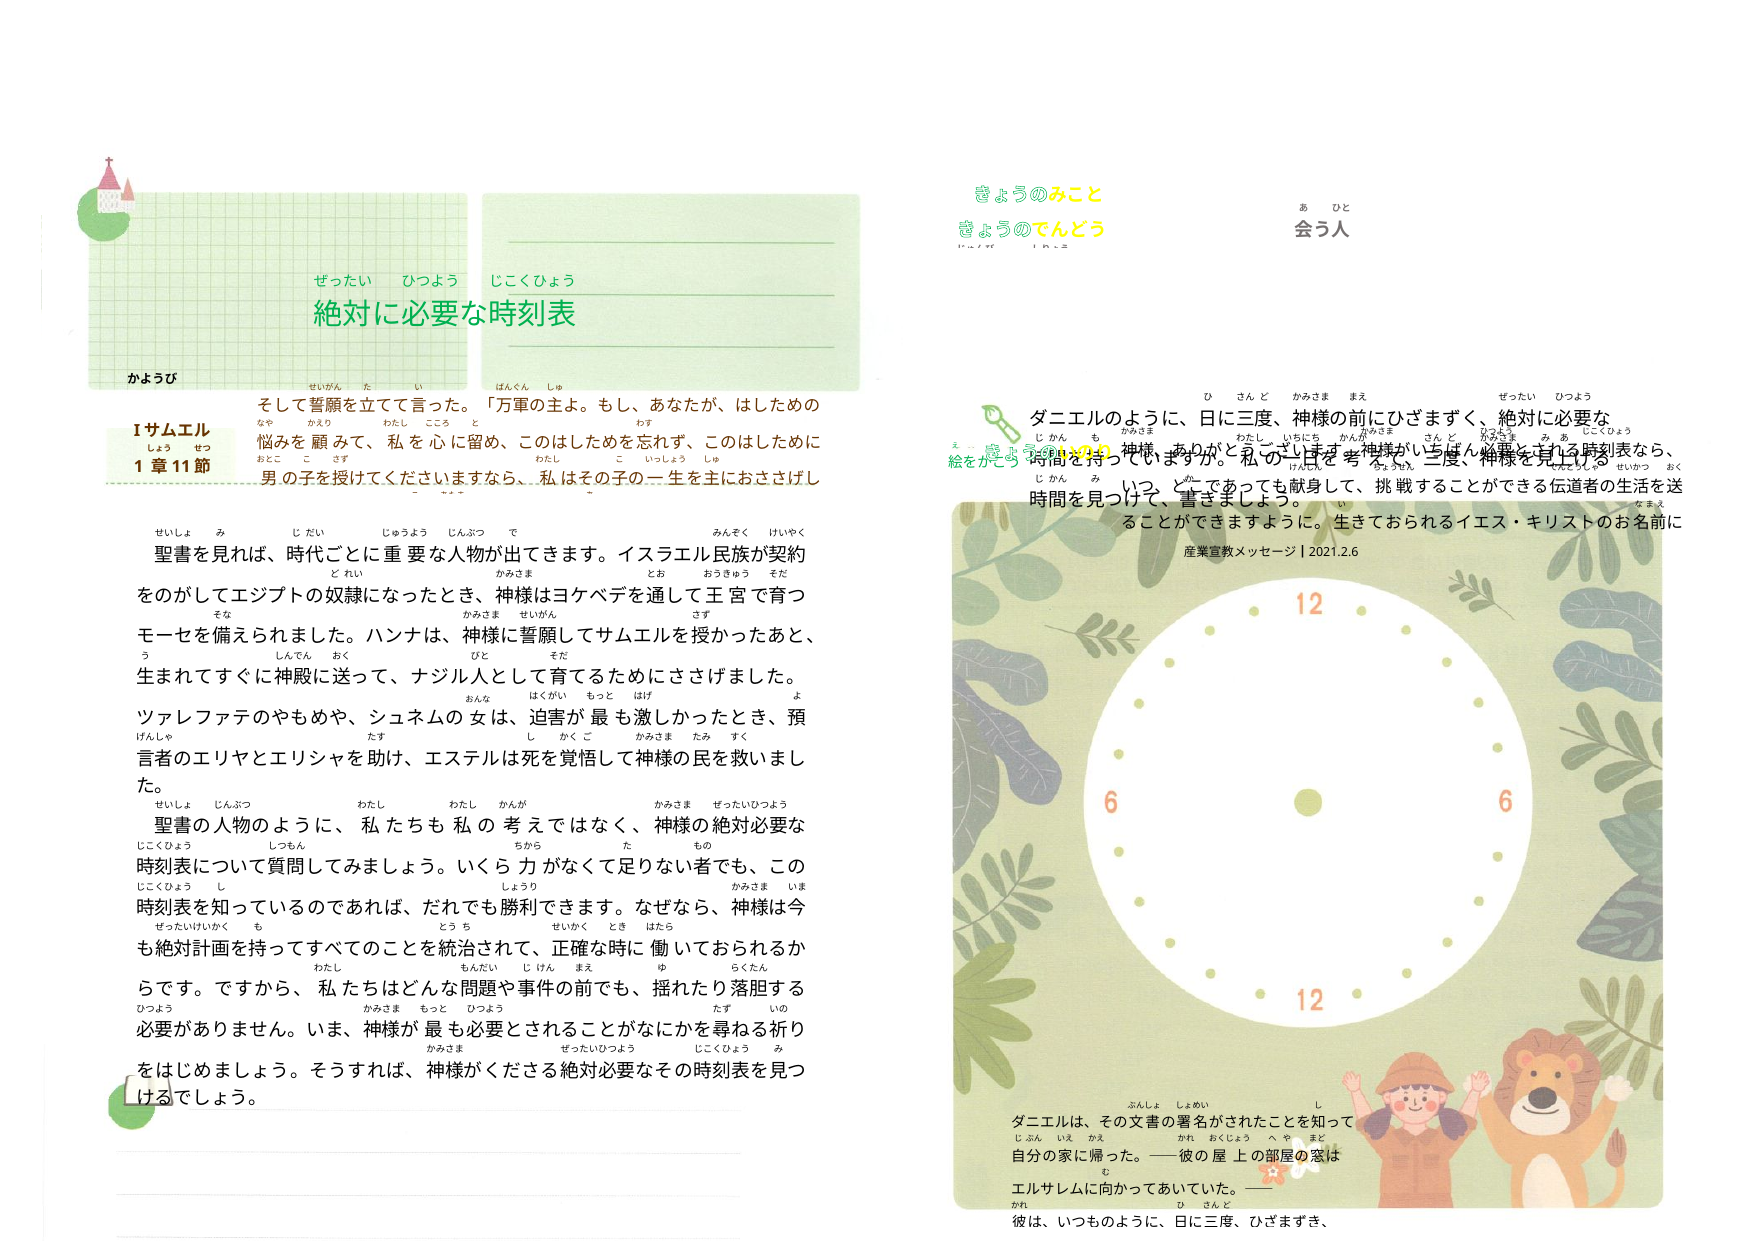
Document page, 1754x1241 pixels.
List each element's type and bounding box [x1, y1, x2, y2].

picture [41, 148, 903, 503]
picture [41, 1044, 834, 1241]
picture [907, 357, 1712, 1236]
